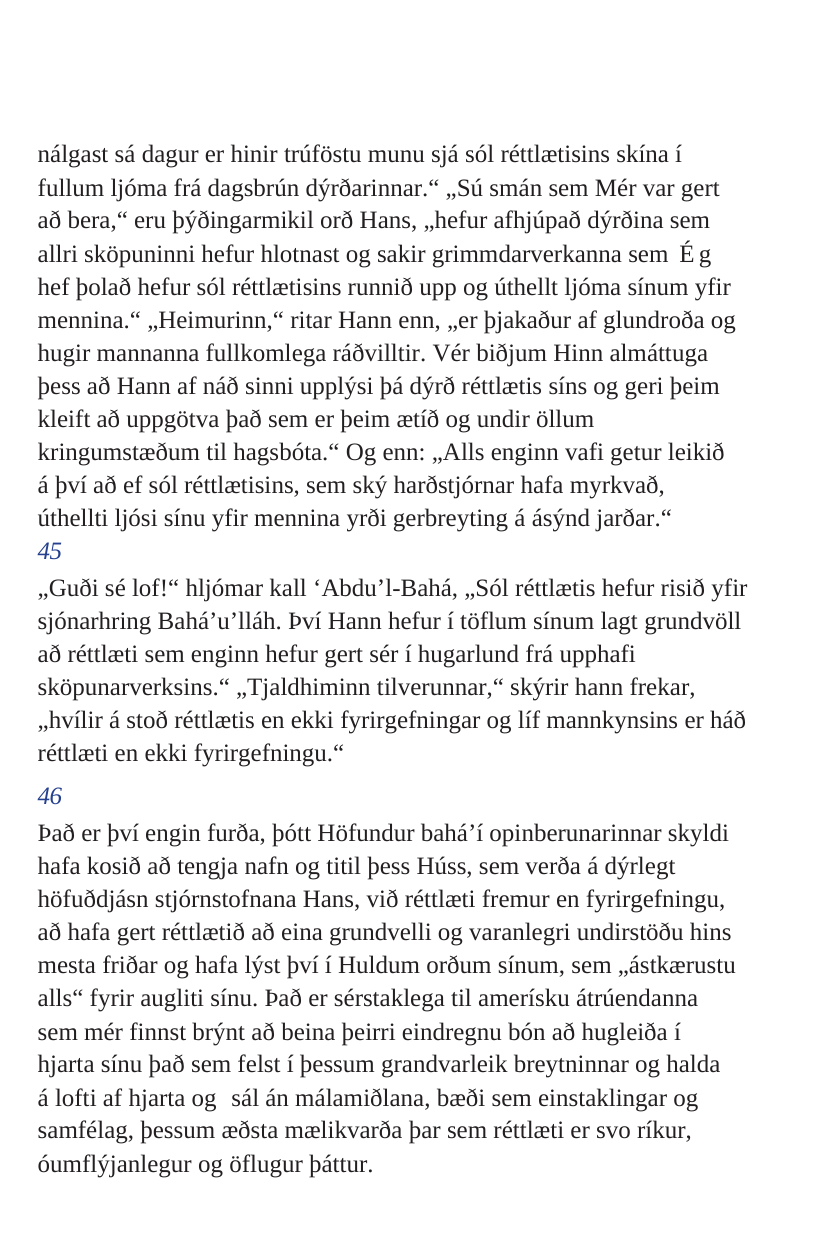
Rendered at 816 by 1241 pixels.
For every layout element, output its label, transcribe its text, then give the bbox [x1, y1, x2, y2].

text „Guði sé lof!“ hljómar kall ‘Abdu’l-Bahá, „Sól réttlætis hefur risið yfir sjónarhring Bahá’u’lláh. Því Hann hefur í töflum sínum lagt grundvöll að réttlæti sem enginn hefur gert sér í hugarlund frá upphafi sköpunarverksins.“ „Tjaldhiminn tilverunnar,“ skýrir hann frekar, „hvílir á stoð réttlætis en ekki fyrirgefningar og líf mannkynsins er háð réttlæti en ekki fyrirgefningu.“ [37, 573, 764, 767]
text Það er því engin furða, þótt Höfundur bahá’í opinberunarinnar skyldi hafa kosið að tengja nafn og titil þess Húss, sem verða á dýrlegt höfuðdjásn stjórnstofnana Hans, við réttlæti fremur en fyrirgefningu, að hafa gert réttlætið að eina grundvelli og varanlegri undirstöðu hins mesta friðar og hafa lýst því í Huldum orðum sínum, sem „ástkærustu alls“ fyrir augliti sínu. Það er sérstaklega til amerísku átrúendanna sem mér finnst brýnt að beina þeirri eindregnu bón að hugleiða í hjarta sínu það sem felst í þessum grandvarleik breytninnar og halda á lofti af hjarta og sál án málamiðlana, bæði sem einstaklingar og samfélag, þessum æðsta mælikvarða þar sem réttlæti er svo ríkur, óumflýjanlegur og öflugur þáttur. [37, 818, 737, 1177]
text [37, 139, 741, 532]
text 46 [37, 781, 791, 810]
text 45 [37, 536, 791, 565]
